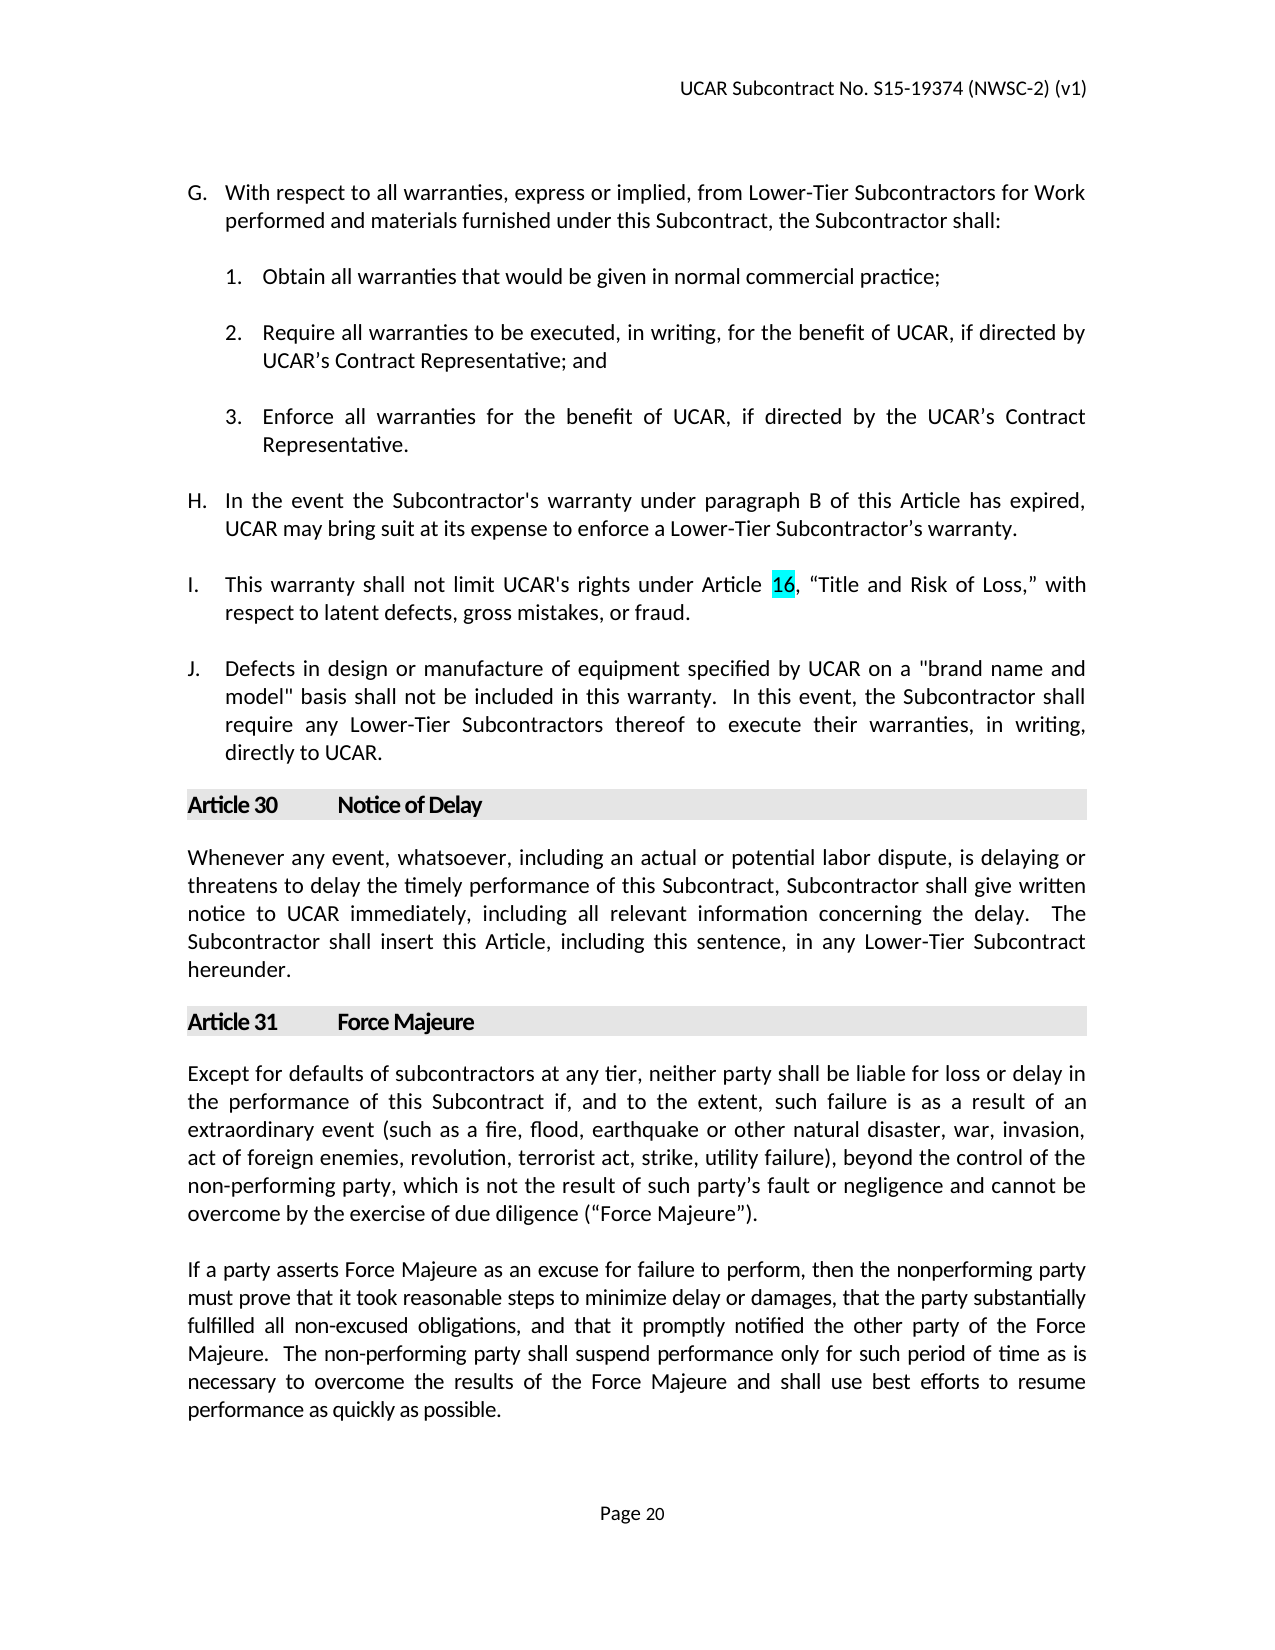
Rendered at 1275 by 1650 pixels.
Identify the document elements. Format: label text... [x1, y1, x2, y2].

list Require all warranties to be executed, in writing, for the benefit of UCAR, if directed by UCAR’s Contract Representative; and [225, 318, 1087, 374]
list Enforce all warranties for the benefit of UCAR, if directed by the UCAR’s Contract Representative. [225, 402, 1087, 458]
text Except for defaults of subcontractors at any tier, neither party shall be liable for loss or delay in the performance of this Subcontract if, and to the extent, such failure is as a result of an extraordinary event (such as a fire, flood, earthquake or other natural disaster, war, invasion, act of foreign enemies, revolution, terrorist act, strike, utility failure), beyond the control of the non-performing party, which is not the result of such party’s fault or negligence and cannot be overcome by the exercise of due diligence (“Force Majeure”). [187, 1059, 1087, 1227]
text Whenever any event, whatsoever, including an actual or potential labor dispute, is delaying or threatens to delay the timely performance of this Subcontract, Subcontractor shall give written notice to UCAR immediately, including all relevant information concerning the delay. The Subcontractor shall insert this Article, including this sentence, in any Lower-Tier Subcontract hereunder. [187, 843, 1087, 983]
list In the event the Subcontractor's warranty under paragraph B of this Article has expired, UCAR may bring suit at its expense to enforce a Lower-Tier Subcontractor’s warranty. [187, 486, 1087, 542]
list With respect to all warranties, express or implied, from Lower-Tier Subcontractors for Work performed and materials furnished under this Subcontract, the Subcontractor shall: [187, 178, 1087, 234]
list Obtain all warranties that would be given in normal commercial practice; [225, 262, 1087, 290]
list Defects in design or manufacture of equipment specified by UCAR on a "brand name and model" basis shall not be included in this warranty. In this event, the Subcontractor shall require any Lower-Tier Subcontractors thereof to execute their warranties, in writing, directly to UCAR. [187, 654, 1087, 766]
list This warranty shall not limit UCAR's rights under Article 16, “Title and Risk of Loss,” with respect to latent defects, gross mistakes, or fraud. [187, 570, 1087, 626]
subtitle Article 30 Notice of Delay [187, 789, 1087, 820]
text If a party asserts Force Majeure as an excuse for failure to perform, then the nonperforming party must prove that it took reasonable steps to minimize delay or damages, that the party substantially fulfilled all non-excused obligations, and that it promptly notified the other party of the Force Majeure. The non-performing party shall suspend performance only for such period of time as is necessary to overcome the results of the Force Majeure and shall use best efforts to resume performance as quickly as possible. [187, 1255, 1087, 1423]
subtitle Article 31 Force Majeure [187, 1006, 1087, 1036]
